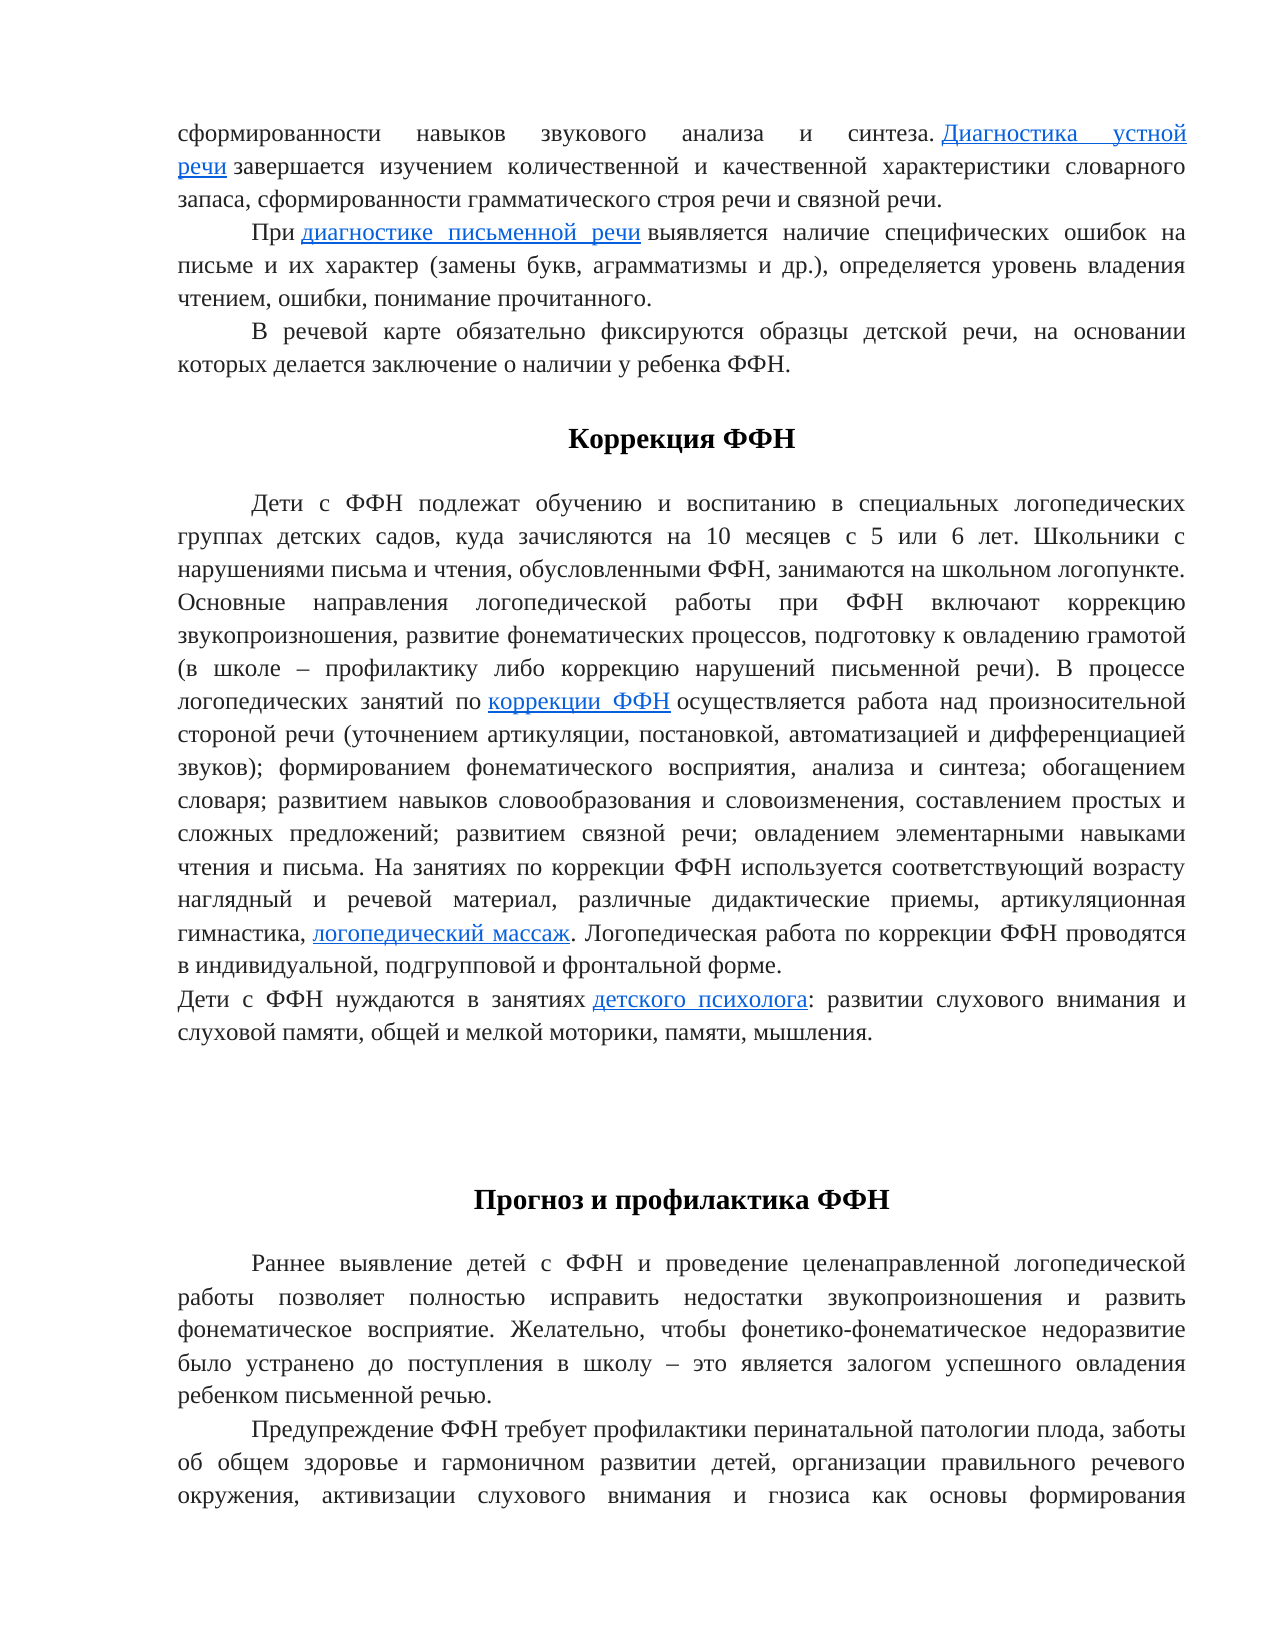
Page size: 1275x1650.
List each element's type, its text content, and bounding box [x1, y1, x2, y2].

text Дети с ФФН подлежат обучению и воспитанию в специальных логопедических группах детских садов, куда зачисляются на 10 месяцев с 5 или 6 лет. Школьники с нарушениями письма и чтения, обусловленными ФФН, занимаются на школьном логопункте. Основные направления логопедической работы при ФФН включают коррекцию звукопроизношения, развитие фонематических процессов, подготовку к овладению грамотой (в школе – профилактику либо коррекцию нарушений письменной речи). В процессе логопедических занятий по коррекции ФФН осуществляется работа над произносительной стороной речи (уточнением артикуляции, постановкой, автоматизацией и дифференциацией звуков); формированием фонематического восприятия, анализа и синтеза; обогащением словаря; развитием навыков словообразования и словоизменения, составлением простых и сложных предложений; развитием связной речи; овладением элементарными навыками чтения и письма. На занятиях по коррекции ФФН используется соответствующий возрасту наглядный и речевой материал, различные дидактические приемы, артикуляционная гимнастика, логопедический массаж. Логопедическая работа по коррекции ФФН проводятся в индивидуальной, подгрупповой и фронтальной форме. [177, 488, 1186, 979]
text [177, 1414, 1186, 1508]
text В речевой карте обязательно фиксируются образцы детской речи, на основании которых делается заключение о наличии у ребенка ФФН. [177, 316, 1186, 378]
text Раннее выявление детей с ФФН и проведение целенаправленной логопедической работы позволяет полностью исправить недостатки звукопроизношения и развить фонематическое восприятие. Желательно, чтобы фонетико-фонематическое недоразвитие было устранено до поступления в школу – это является залогом успешного овладения ребенком письменной речью. [177, 1248, 1186, 1409]
subtitle Прогноз и профилактика ФФН [177, 1182, 1186, 1215]
subtitle Коррекция ФФН [177, 422, 1186, 455]
text Дети с ФФН нуждаются в занятиях детского психолога: развитии слухового внимания и слуховой памяти, общей и мелкой моторики, памяти, мышления. [177, 984, 1186, 1045]
text При диагностике письменной речи выявляется наличие специфических ошибок на письме и их характер (замены букв, аграмматизмы и др.), определяется уровень владения чтением, ошибки, понимание прочитанного. [177, 217, 1186, 312]
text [177, 118, 1186, 213]
